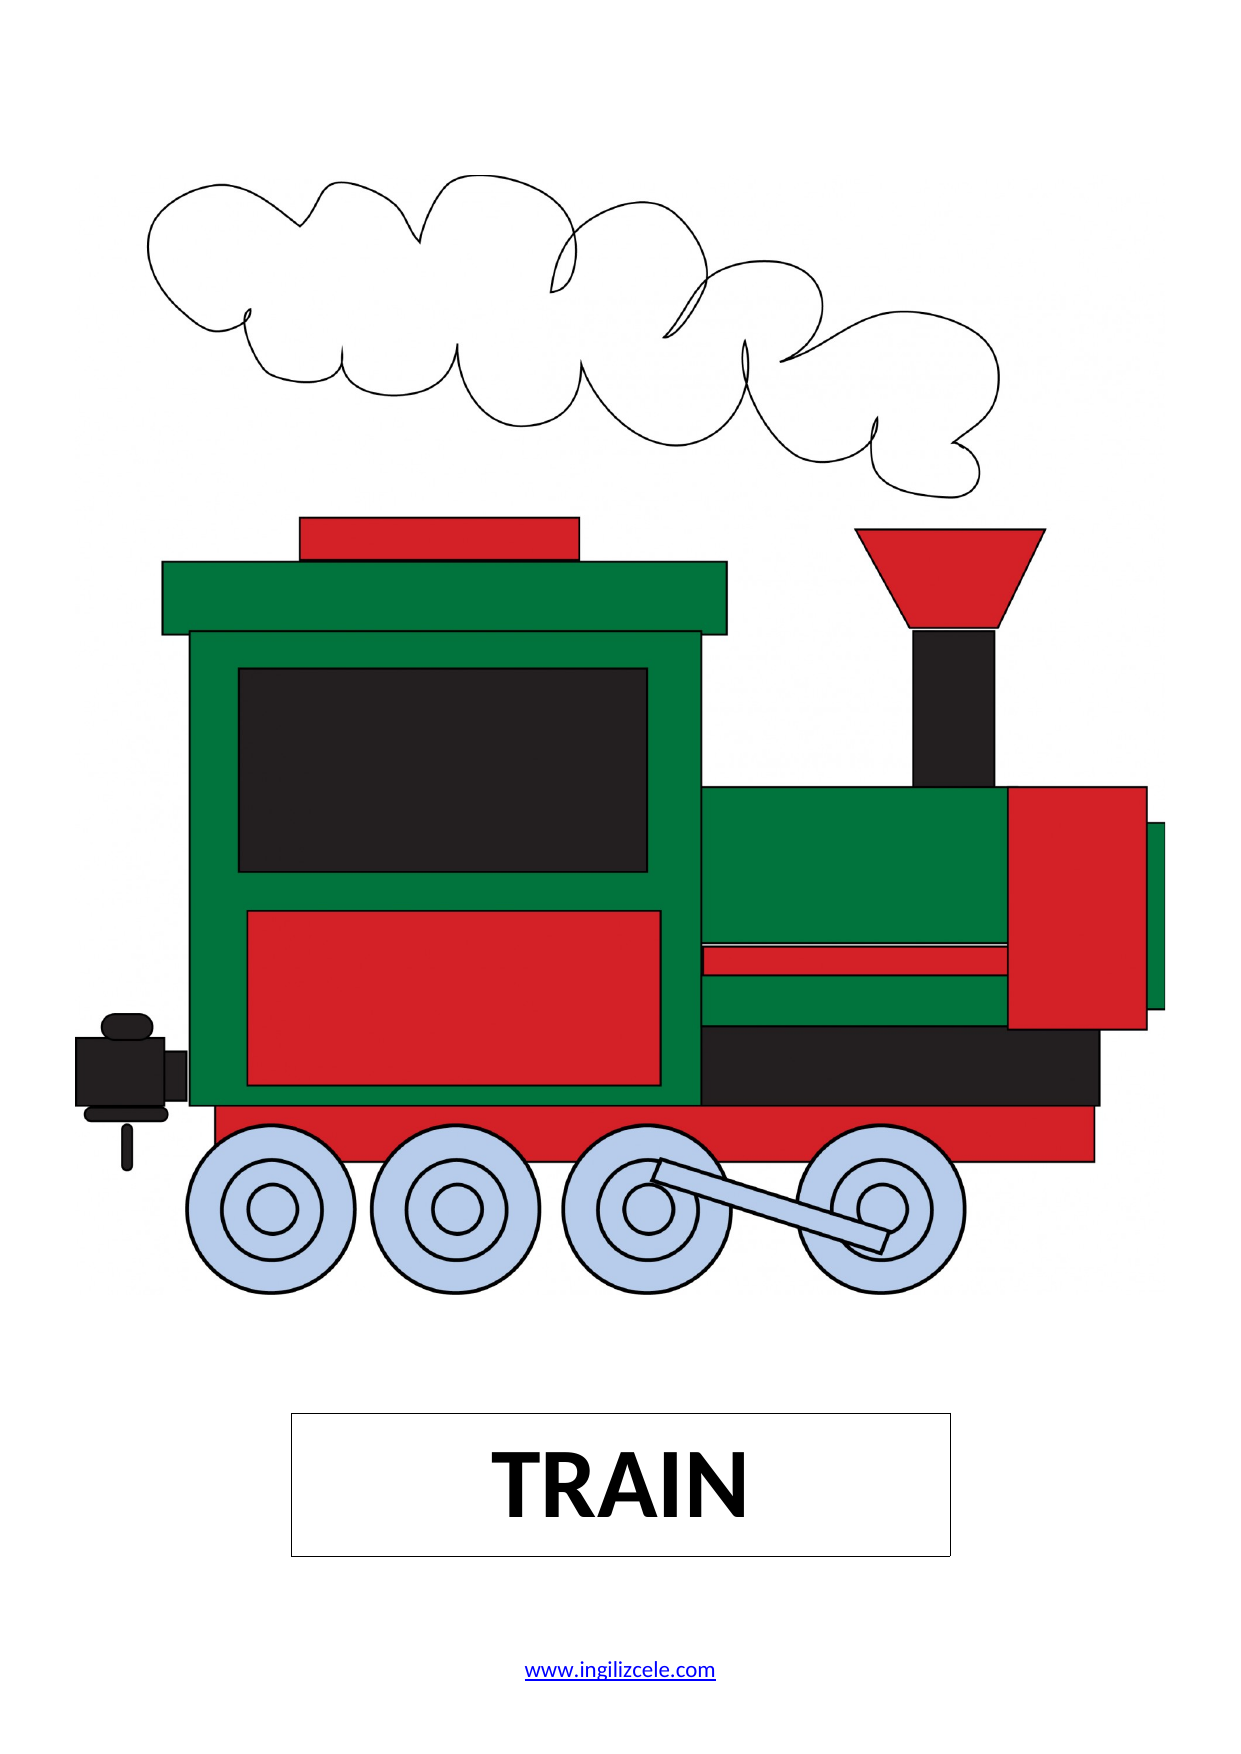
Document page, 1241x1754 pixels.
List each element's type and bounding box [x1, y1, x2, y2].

picture [75, 175, 1166, 1295]
